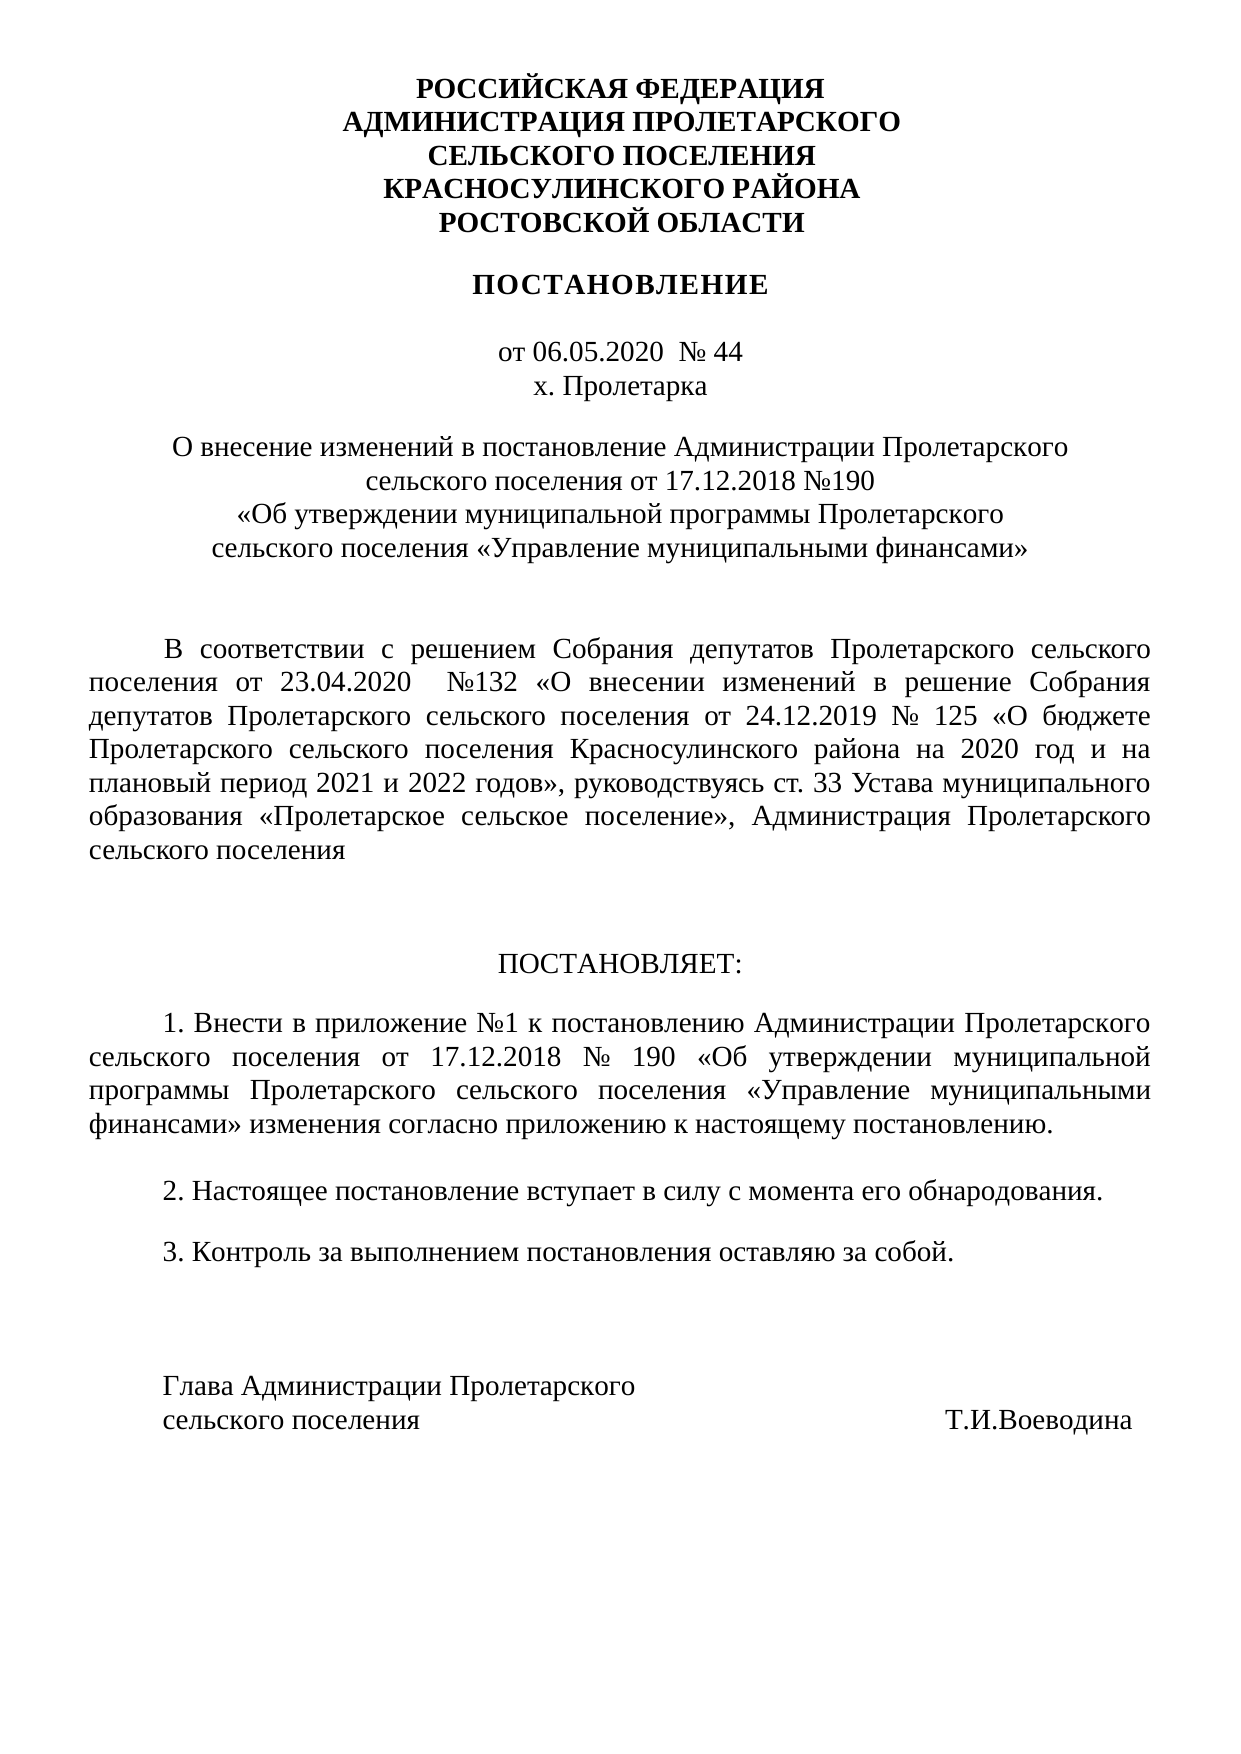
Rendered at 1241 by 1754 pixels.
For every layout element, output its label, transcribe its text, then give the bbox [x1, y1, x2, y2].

text ПОСТАНОВЛЯЕТ: [89, 946, 1152, 979]
text от 06.05.2020 № 44 [89, 334, 1152, 368]
text РОСТОВСКОЙ ОБЛАСТИ [89, 205, 1155, 238]
text КРАСНОСУЛИНСКОГО РАЙОНА [89, 171, 1155, 205]
text 2. Настоящее постановление вступает в силу с момента его обнародования. [89, 1173, 1152, 1206]
subtitle ПОСТАНОВЛЕНИЕ [89, 267, 1152, 301]
text В соответствии с решением Собрания депутатов Пролетарского сельского поселения от 23.04.2020 №132 «О внесении изменений в решение Собрания депутатов Пролетарского сельского поселения от 24.12.2019 № 125 «О бюджете Пролетарского сельского поселения Красносулинского района на 2020 год и на плановый период 2021 и 2022 годов», руководствуясь ст. 33 Устава муниципального образования «Пролетарское сельское поселение», Администрация Пролетарского сельского поселения [89, 631, 1152, 866]
text сельского поселения Т.И.Воеводина [89, 1402, 1152, 1469]
text 1. Внести в приложение №1 к постановлению Администрации Пролетарского сельского поселения от 17.12.2018 № 190 «Об утверждении муниципальной программы Пролетарского сельского поселения «Управление муниципальными финансами» изменения согласно приложению к настоящему постановлению. [89, 1005, 1152, 1139]
text сельского поселения от 17.12.2018 №190 [89, 463, 1152, 497]
text О внесение изменений в постановление Администрации Пролетарского [89, 429, 1152, 463]
text СЕЛЬСКОГО ПОСЕЛЕНИЯ [89, 138, 1155, 171]
text «Об утверждении муниципальной программы Пролетарского [89, 497, 1152, 530]
text АДМИНИСТРАЦИЯ ПРОЛЕТАРСКОГО [89, 104, 1155, 138]
text х. Пролетарка [89, 368, 1152, 401]
text РОССИЙСКАЯ ФЕДЕРАЦИЯ [89, 71, 1152, 104]
text 3. Контроль за выполнением постановления оставляю за собой. [89, 1234, 1152, 1268]
text сельского поселения «Управление муниципальными финансами» [89, 530, 1152, 564]
text Глава Администрации Пролетарского [89, 1368, 1152, 1402]
